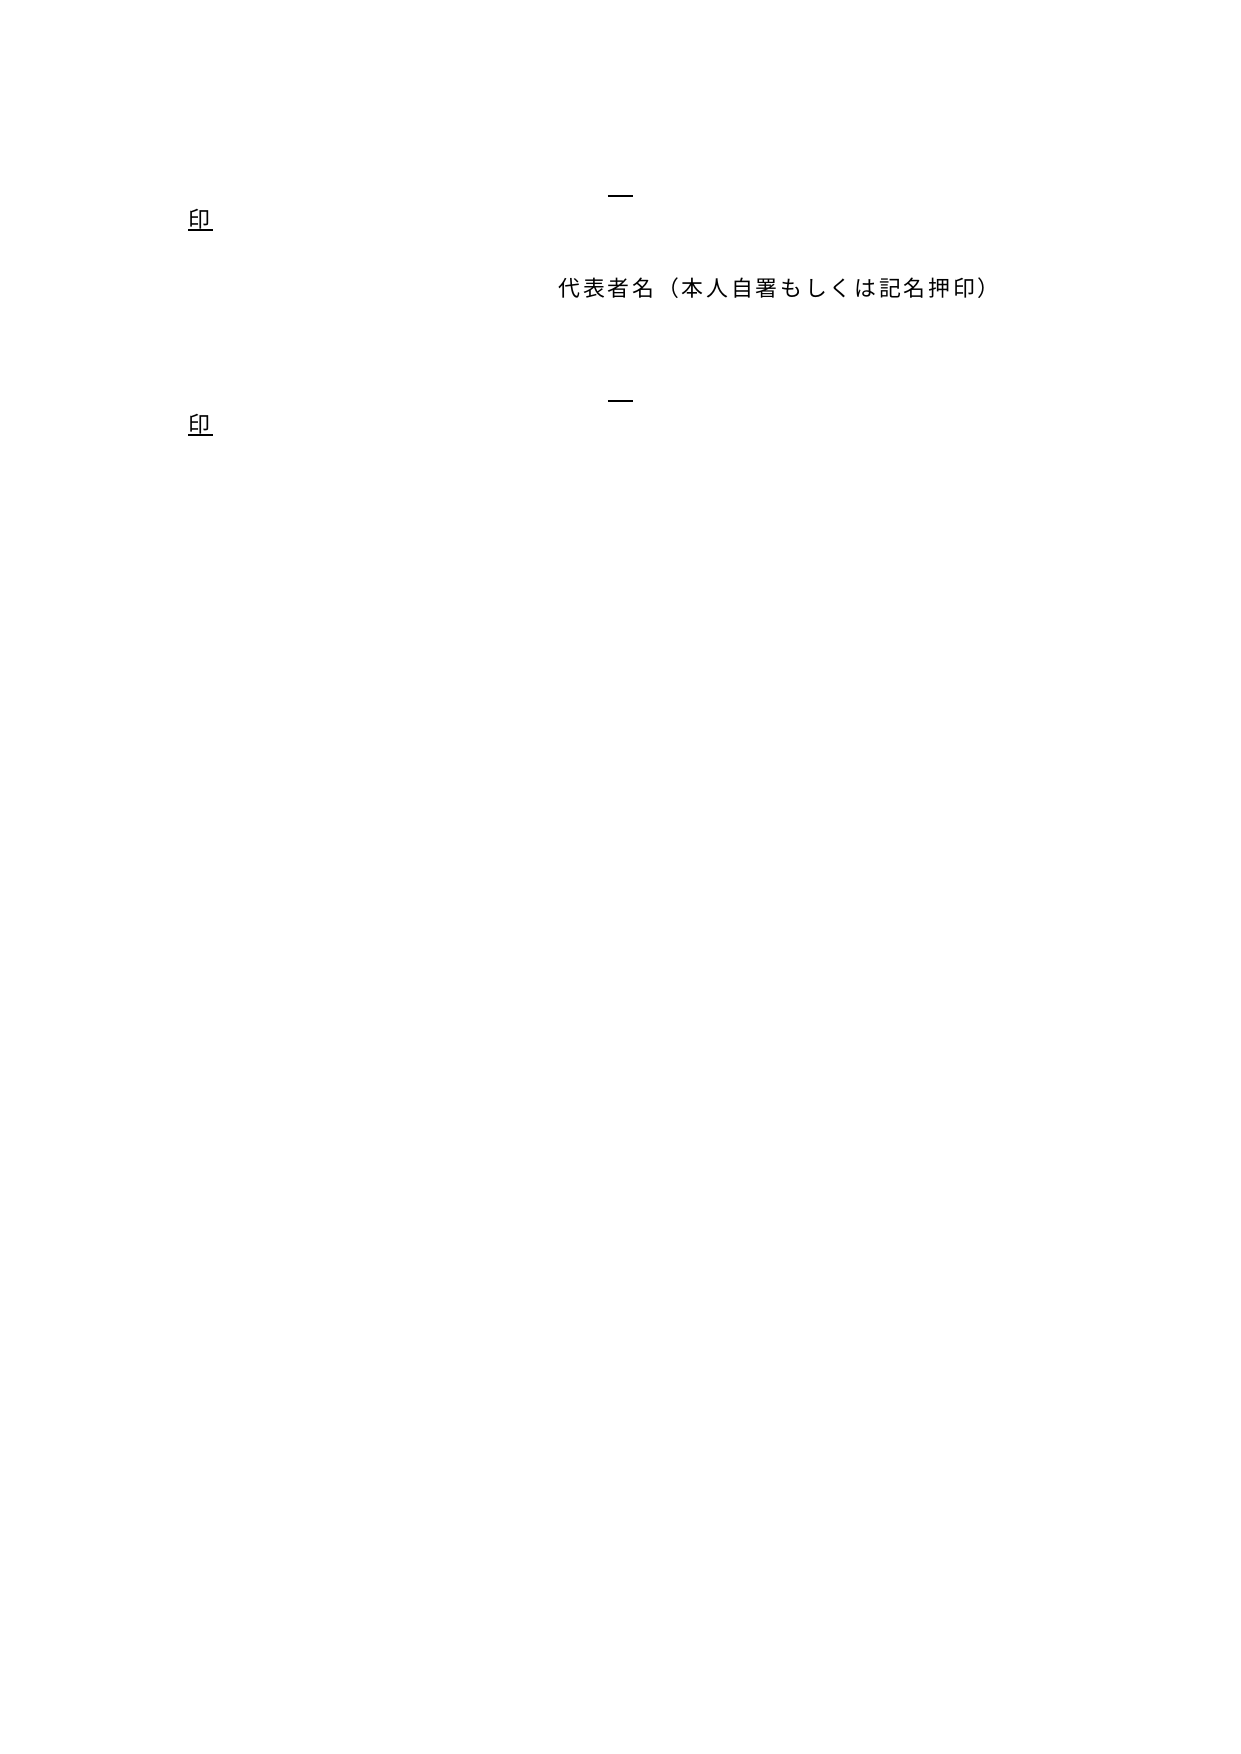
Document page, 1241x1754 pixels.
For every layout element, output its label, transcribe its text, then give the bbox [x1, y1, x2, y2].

text 印 [188, 372, 1052, 440]
text 代表者名（本人自署もしくは記名押印） [188, 269, 1052, 303]
text 印 [188, 167, 1052, 235]
